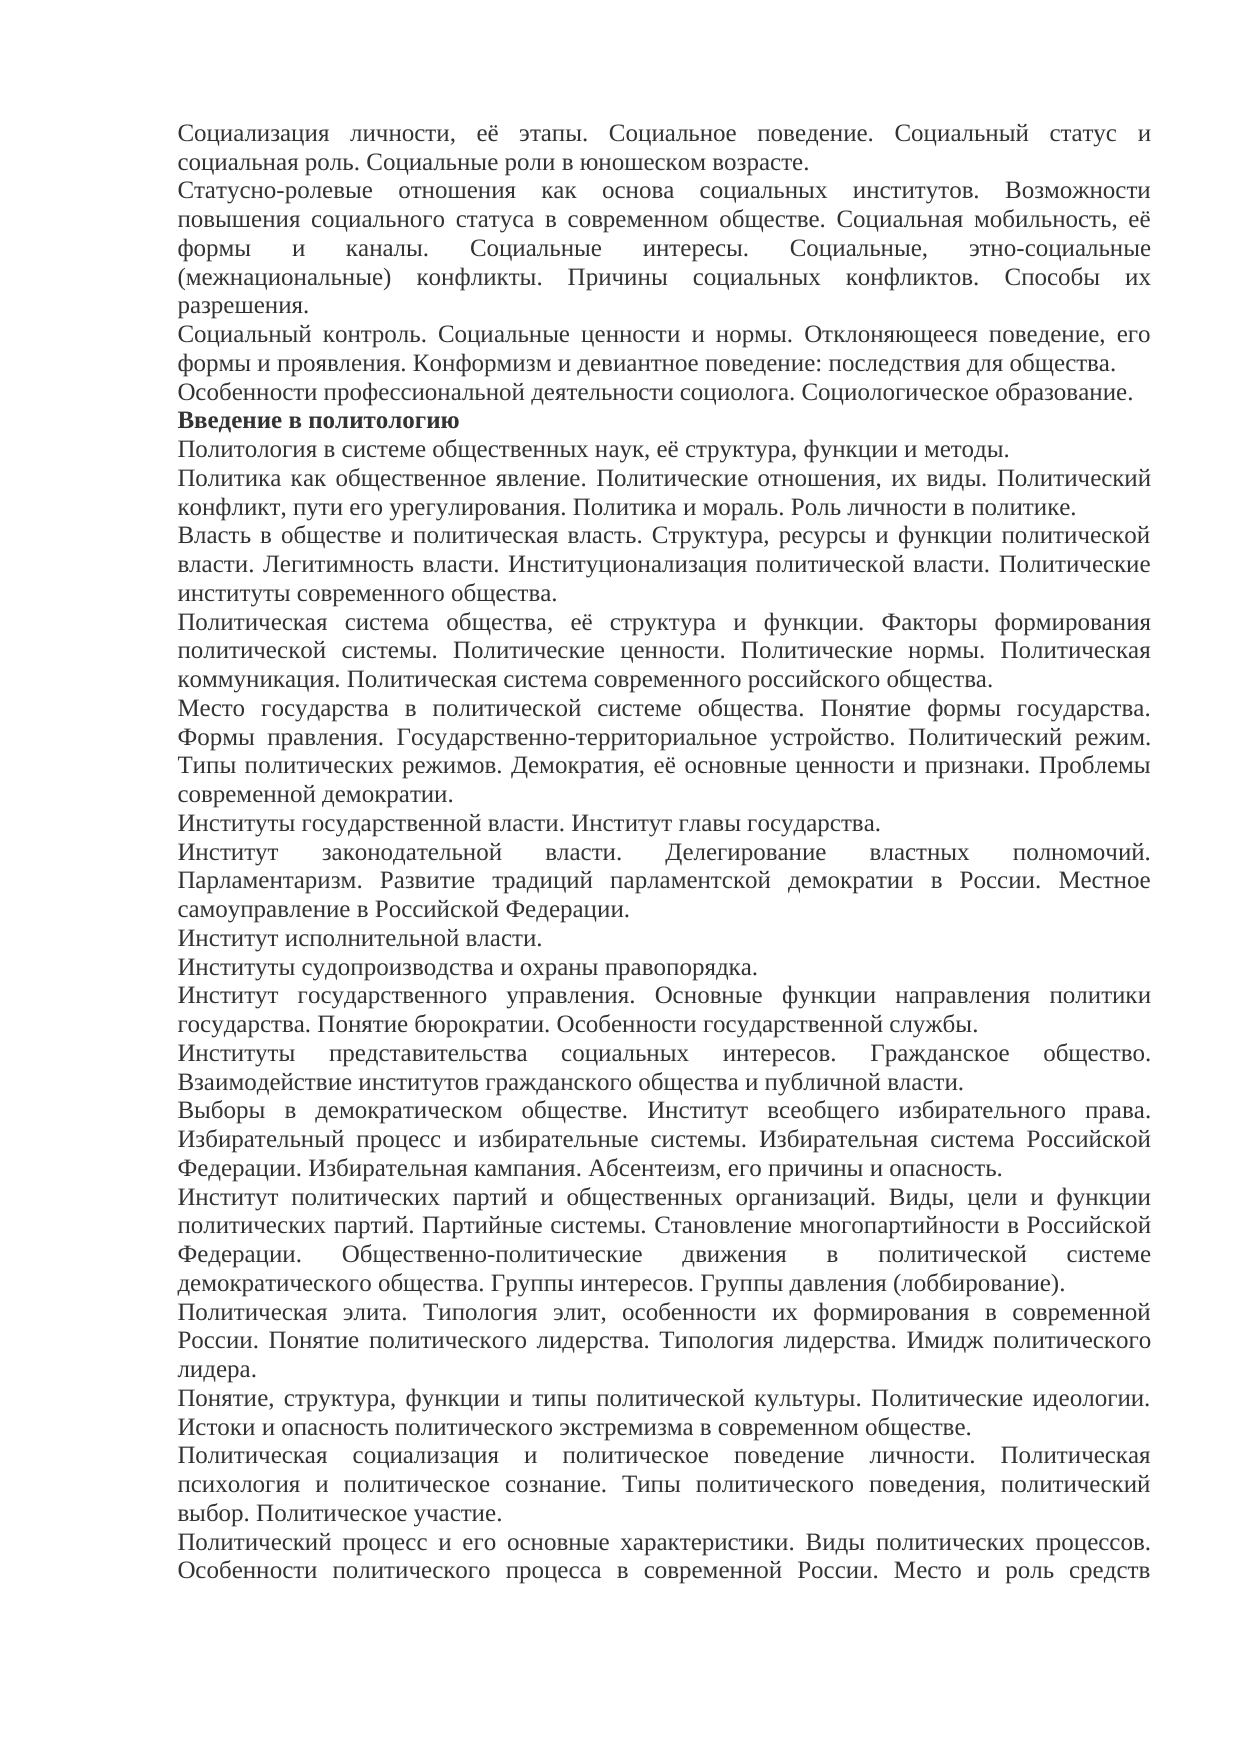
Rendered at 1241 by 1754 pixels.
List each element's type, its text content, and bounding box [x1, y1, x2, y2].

text Институты судопроизводства и охраны правопорядка. [177, 952, 1152, 981]
text Выборы в демократическом обществе. Институт всеобщего избирательного права. Избирательный процесс и избирательные системы. Избирательная система Российской Федерации. Избирательная кампания. Абсентеизм, его причины и опасность. [177, 1096, 1152, 1182]
text Институт законодательной власти. Делегирование властных полномочий. Парламентаризм. Развитие традиций парламентской демократии в России. Местное самоуправление в Российской Федерации. [177, 837, 1152, 923]
text Институты государственной власти. Институт главы государства. [177, 808, 1152, 837]
text Социальный контроль. Социальные ценности и нормы. Отклоняющееся поведение, его формы и проявления. Конформизм и девиантное поведение: последствия для общества. [177, 319, 1152, 377]
text Место государства в политической системе общества. Понятие формы государства. Формы правления. Государственно-территориальное устройство. Политический режим. Типы политических режимов. Демократия, её основные ценности и признаки. Проблемы современной демократии. [177, 693, 1152, 808]
text Статусно-ролевые отношения как основа социальных институтов. Возможности повышения социального статуса в современном обществе. Социальная мобильность, её формы и каналы. Социальные интересы. Социальные, этно-социальные (межнациональные) конфликты. Причины социальных конфликтов. Способы их разрешения. [177, 176, 1152, 319]
text Социализация личности, её этапы. Социальное поведение. Социальный статус и социальная роль. Социальные роли в юношеском возрасте. [177, 118, 1152, 176]
text Понятие, структура, функции и типы политической культуры. Политические идеологии. Истоки и опасность политического экстремизма в современном обществе. [177, 1383, 1152, 1441]
text Политическая элита. Типология элит, особенности их формирования в современной России. Понятие политического лидерства. Типология лидерства. Имидж политического лидера. [177, 1297, 1152, 1383]
text Введение в политологию [177, 406, 1152, 434]
text Институт государственного управления. Основные функции направления политики государства. Понятие бюрократии. Особенности государственной службы. [177, 981, 1152, 1038]
text Политическая социализация и политическое поведение личности. Политическая психология и политическое сознание. Типы политического поведения, политический выбор. Политическое участие. [177, 1441, 1152, 1527]
text Политическая система общества, её структура и функции. Факторы формирования политической системы. Политические ценности. Политические нормы. Политическая коммуникация. Политическая система современного российского общества. [177, 607, 1152, 693]
text Политика как общественное явление. Политические отношения, их виды. Политический конфликт, пути его урегулирования. Политика и мораль. Роль личности в политике. [177, 463, 1152, 521]
text Институт политических партий и общественных организаций. Виды, цели и функции политических партий. Партийные системы. Становление многопартийности в Российской Федерации. Общественно-политические движения в политической системе демократического общества. Группы интересов. Группы давления (лоббирование). [177, 1182, 1152, 1297]
text Особенности профессиональной деятельности социолога. Социологическое образование. [177, 377, 1152, 406]
text Институт исполнительной власти. [177, 923, 1152, 952]
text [177, 1527, 1152, 1584]
text Институты представительства социальных интересов. Гражданское общество. Взаимодействие институтов гражданского общества и публичной власти. [177, 1038, 1152, 1096]
text Политология в системе общественных наук, её структура, функции и методы. [177, 434, 1152, 463]
text Власть в обществе и политическая власть. Структура, ресурсы и функции политической власти. Легитимность власти. Институционализация политической власти. Политические институты современного общества. [177, 521, 1152, 607]
